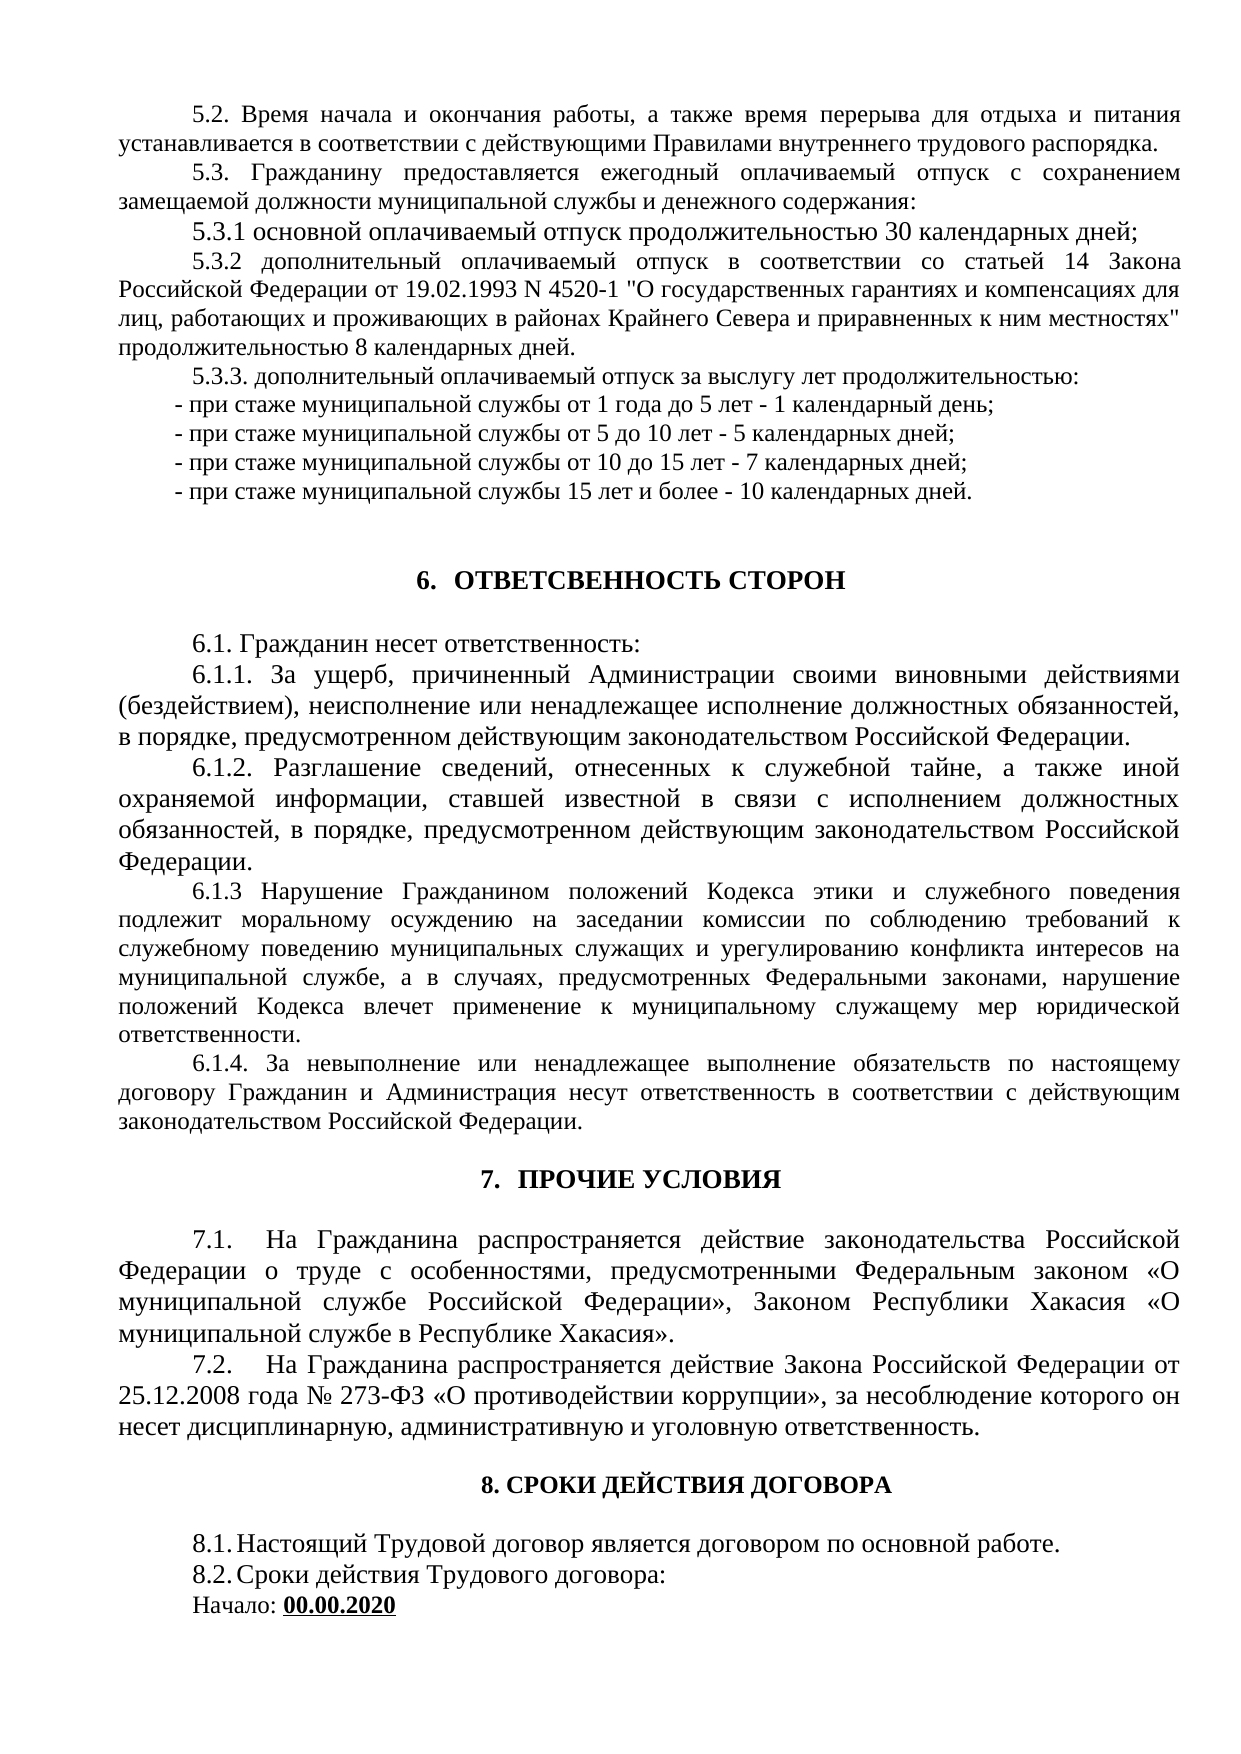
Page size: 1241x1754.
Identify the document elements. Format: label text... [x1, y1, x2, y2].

list ОТВЕТСВЕННОСТЬ СТОРОН [81, 564, 1181, 596]
text 6.1.1. За ущерб, причиненный Администрации своими виновными действиями (бездействием), неисполнение или ненадлежащее исполнение должностных обязанностей, в порядке, предусмотренном действующим законодательством Российской Федерации. [118, 658, 1181, 751]
text 6.1.2. Разглашение сведений, отнесенных к служебной тайне, а также иной охраняемой информации, ставшей известной в связи с исполнением должностных обязанностей, в порядке, предусмотренном действующим законодательством Российской Федерации. [118, 751, 1181, 876]
text 8. СРОКИ ДЕЙСТВИЯ ДОГОВОРА [192, 1470, 1181, 1499]
text 6.1. Гражданин несет ответственность: [118, 627, 1181, 658]
text - при стаже муниципальной службы 15 лет и более - 10 календарных дней. [118, 476, 1181, 504]
list Настоящий Трудовой договор является договором по основной работе. [192, 1527, 1181, 1559]
text 5.3.3. дополнительный оплачиваемый отпуск за выслугу лет продолжительностью: [118, 361, 1181, 389]
text 5.2. Время начала и окончания работы, а также время перерыва для отдыха и питания устанавливается в соответствии с действующими Правилами внутреннего трудового распорядка. [118, 99, 1181, 157]
text - при стаже муниципальной службы от 10 до 15 лет - 7 календарных дней; [118, 447, 1181, 476]
text 5.3.2 дополнительный оплачиваемый отпуск в соответствии со статьей 14 Закона Российской Федерации от 19.02.1993 N 4520-1 "О государственных гарантиях и компенсациях для лиц, работающих и проживающих в районах Крайнего Севера и приравненных к ним местностях" продолжительностью 8 календарных дней. [118, 246, 1181, 361]
text Начало: 00.00.2020 [118, 1590, 1181, 1618]
list На Гражданина распространяется действие Закона Российской Федерации от 25.12.2008 года № 273-ФЗ «О противодействии коррупции», за несоблюдение которого он несет дисциплинарную, административную и уголовную ответственность. [118, 1348, 1181, 1441]
text - при стаже муниципальной службы от 1 года до 5 лет - 1 календарный день; [118, 389, 1181, 418]
text 6.1.3 Нарушение Гражданином положений Кодекса этики и служебного поведения подлежит моральному осуждению на заседании комиссии по соблюдению требований к служебному поведению муниципальных служащих и урегулированию конфликта интересов на муниципальной службе, а в случаях, предусмотренных Федеральными законами, нарушение положений Кодекса влечет применение к муниципальному служащему мер юридической ответственности. [118, 876, 1181, 1048]
text - при стаже муниципальной службы от 5 до 10 лет - 5 календарных дней; [118, 418, 1181, 447]
text 6.1.4. За невыполнение или ненадлежащее выполнение обязательств по настоящему договору Гражданин и Администрация несут ответственность в соответствии с действующим законодательством Российской Федерации. [118, 1048, 1181, 1134]
list ПРОЧИЕ УСЛОВИЯ [81, 1163, 1181, 1194]
text 5.3. Гражданину предоставляется ежегодный оплачиваемый отпуск с сохранением замещаемой должности муниципальной службы и денежного содержания: [118, 157, 1181, 214]
list Сроки действия Трудового договора: [192, 1559, 1181, 1590]
list На Гражданина распространяется действие законодательства Российской Федерации о труде с особенностями, предусмотренными Федеральным законом «О муниципальной службе Российской Федерации», Законом Республики Хакасия «О муниципальной службе в Республике Хакасия». [118, 1223, 1181, 1348]
text 5.3.1 основной оплачиваемый отпуск продолжительностью 30 календарных дней; [118, 214, 1181, 246]
